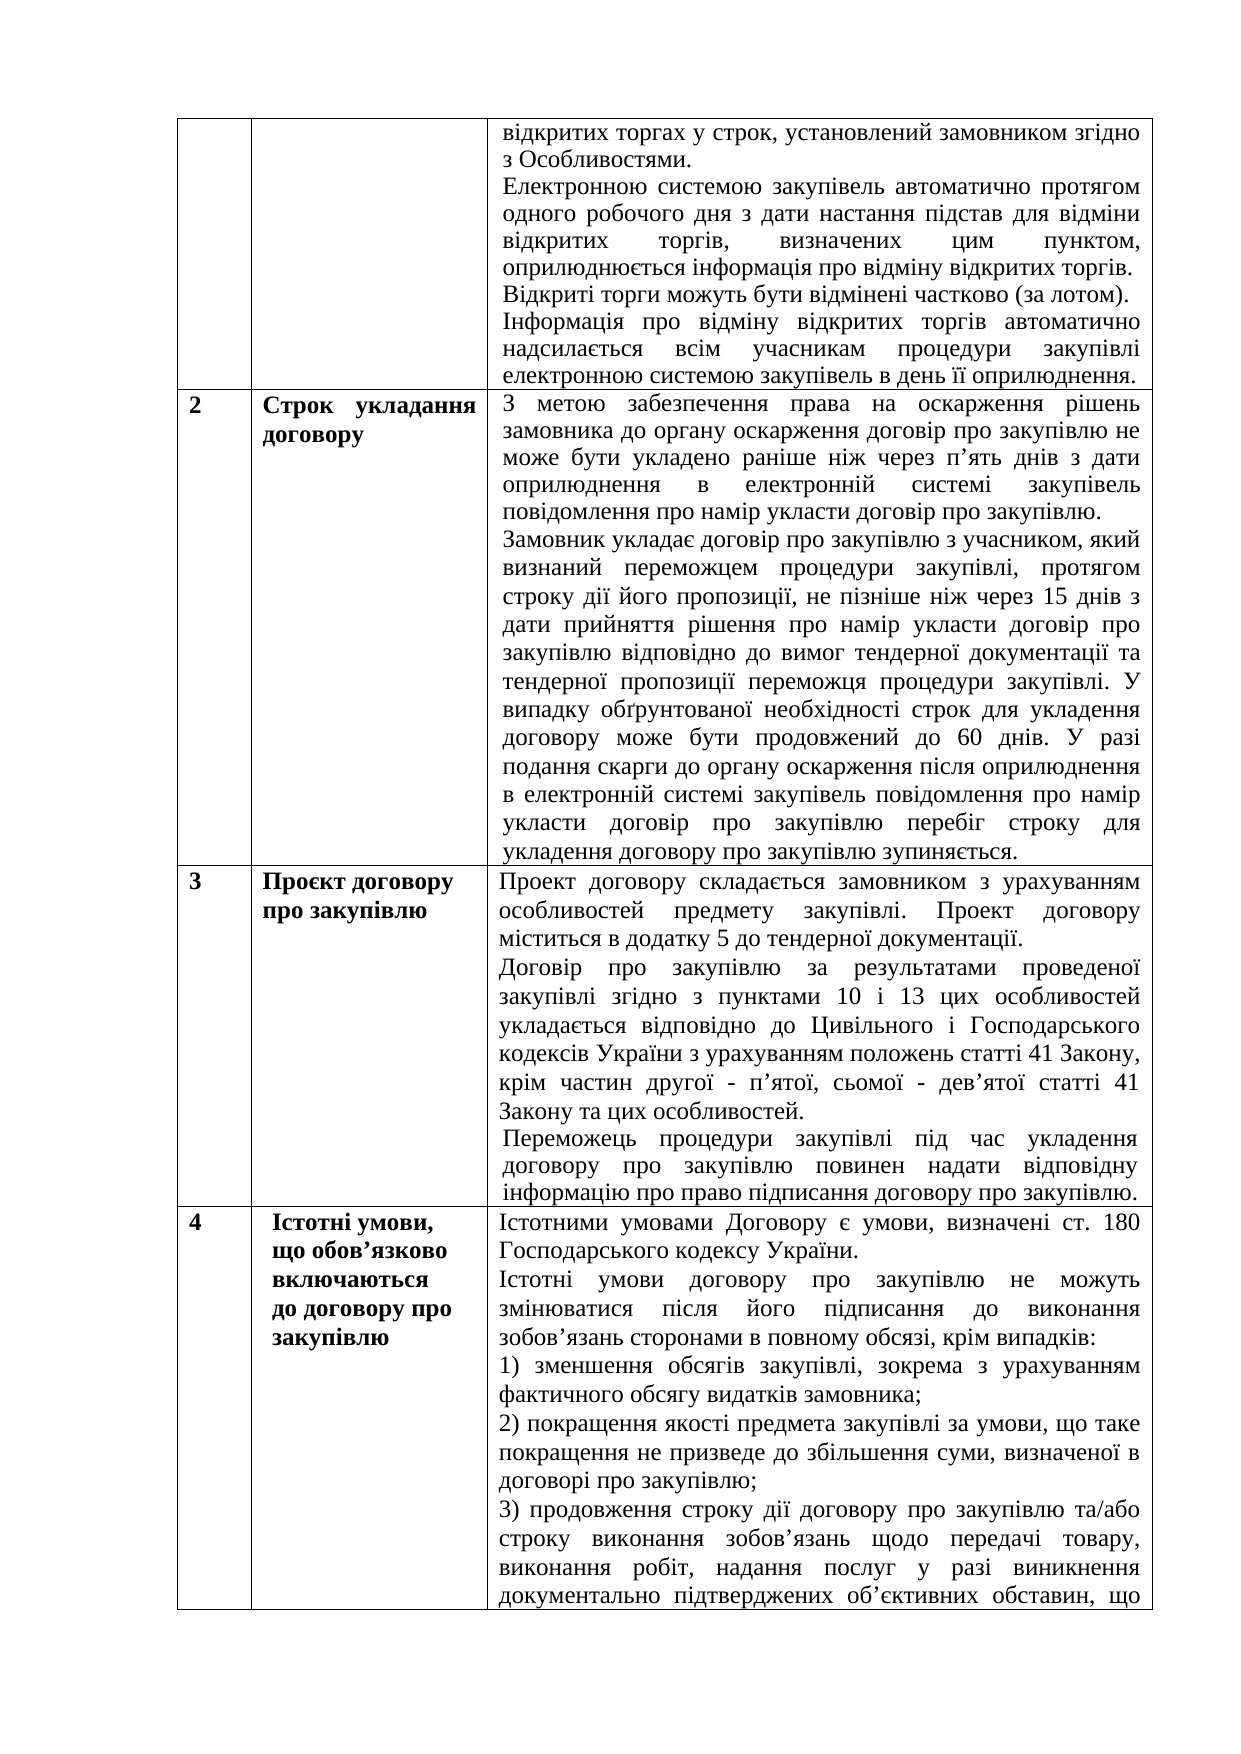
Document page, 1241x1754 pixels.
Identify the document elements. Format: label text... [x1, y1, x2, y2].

table_cell 2 [178, 390, 251, 865]
table_cell 3 [178, 866, 251, 1206]
table_cell Проєкт договору про закупівлю [252, 866, 487, 1206]
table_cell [488, 119, 1152, 389]
table_cell З метою забезпечення права на оскарження рішень замовника до органу оскарження договір про закупівлю не може бути укладено раніше ніж через п’ять днів з дати оприлюднення в електронній системі закупівель повідомлення про намір укласти договір про закупівлю. Замовник укладає договір про закупівлю з учасником, який визнаний переможцем процедури закупівлі, протягом строку дії його пропозиції, не пізніше ніж через 15 днів з дати прийняття рішення про намір укласти договір про закупівлю відповідно до вимог тендерної документації та тендерної пропозиції переможця процедури закупівлі. У випадку обґрунтованої необхідності строк для укладення договору може бути продовжений до 60 днів. У разі подання скарги до органу оскарження після оприлюднення в електронній системі закупівель повідомлення про намір укласти договір про закупівлю перебіг строку для укладення договору про закупівлю зупиняється. [488, 390, 1152, 865]
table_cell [252, 119, 487, 389]
table_cell 4 [178, 1207, 251, 1609]
table_cell Проект договору складається замовником з урахуванням особливостей предмету закупівлі. Проект договору міститься в додатку 5 до тендерної документації. Договір про закупівлю за результатами проведеної закупівлі згідно з пунктами 10 і 13 цих особливостей укладається відповідно до Цивільного і Господарського кодексів України з урахуванням положень статті 41 Закону, крім частин другої - п’ятої, сьомої - дев’ятої статті 41 Закону та цих особливостей. Переможець процедури закупівлі під час укладення договору про закупівлю повинен надати відповідну інформацію про право підписання договору про закупівлю. [488, 866, 1152, 1206]
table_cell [488, 1207, 1152, 1609]
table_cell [252, 1207, 487, 1609]
table_cell 1 [178, 119, 251, 389]
table_cell Строк укладання договору [252, 390, 487, 865]
